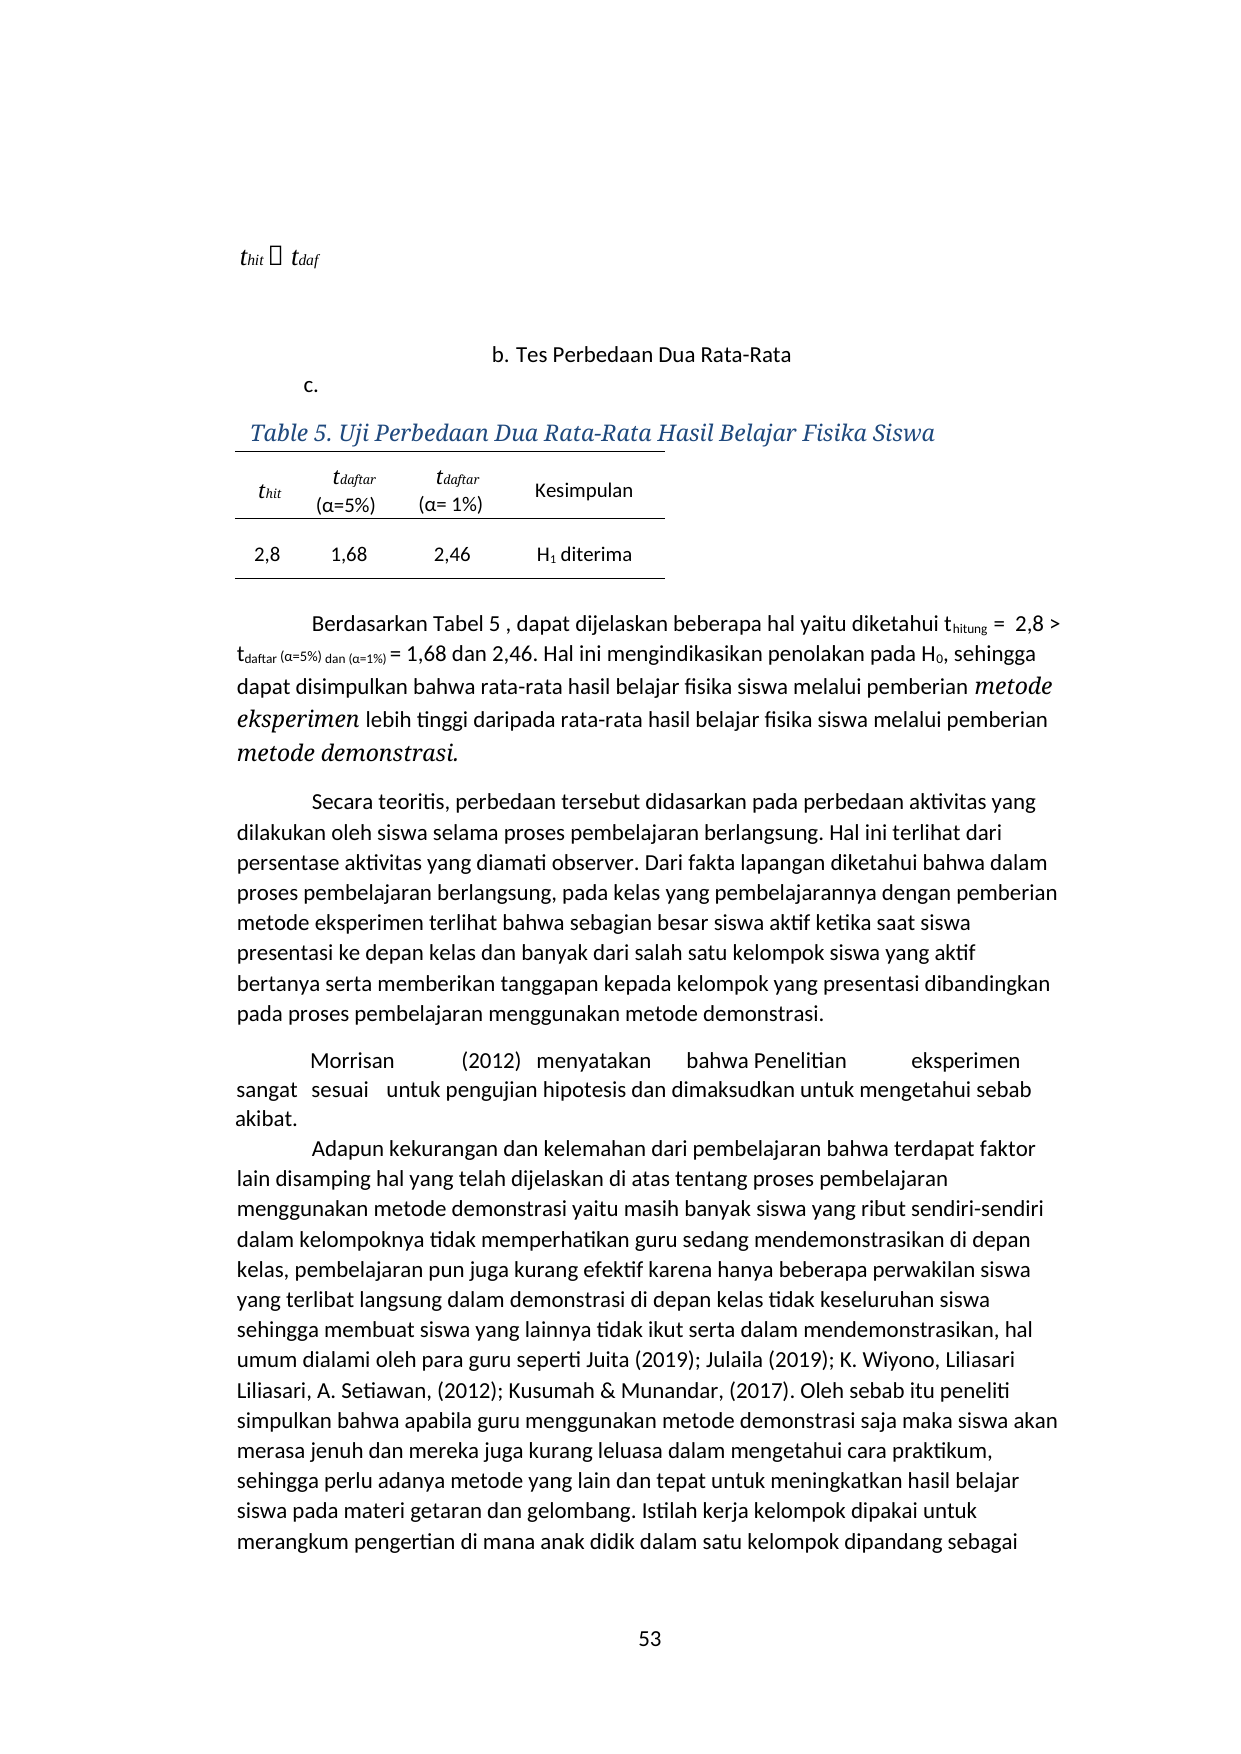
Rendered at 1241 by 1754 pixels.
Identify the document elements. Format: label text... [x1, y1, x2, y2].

table_cell 1,68 [316, 519, 418, 578]
table_header tdaftar (α= 1%) [418, 452, 535, 518]
text Table 5. Uji Perbedaan Dua Rata-Rata Hasil Belajar Fisika Siswa [249, 417, 1063, 448]
text Secara teoritis, perbedaan tersebut didasarkan pada perbedaan aktivitas yang dilakukan oleh siswa selama proses pembelajaran berlangsung. Hal ini terlihat dari persentase aktivitas yang diamati observer. Dari fakta lapangan diketahui bahwa dalam proses pembelajaran berlangsung, pada kelas yang pembelajarannya dengan pemberian metode eksperimen terlihat bahwa sebagian besar siswa aktif ketika saat siswa presentasi ke depan kelas dan banyak dari salah satu kelompok siswa yang aktif bertanya serta memberikan tanggapan kepada kelompok yang presentasi dibandingkan pada proses pembelajaran menggunakan metode demonstrasi. [237, 787, 1063, 1027]
text thit  tdaf [239, 236, 1063, 273]
text b. Tes Perbedaan Dua Rata-Rata [236, 340, 1047, 368]
text Morrisan (2012) menyatakan bahwa Penelitian eksperimen sangat sesuai untuk pengujian hipotesis dan dimaksudkan untuk mengetahui sebab akibat. [235, 1046, 1063, 1133]
table_cell 2,8 [235, 519, 316, 578]
text c. [303, 370, 1063, 398]
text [237, 1134, 1063, 1555]
table_cell 2,46 [418, 519, 535, 578]
table_cell H1 diterima [535, 519, 664, 578]
text Berdasarkan Tabel 5 , dapat dijelaskan beberapa hal yaitu diketahui thitung = 2,8 > tdaftar (α=5%) dan (α=1%) = 1,68 dan 2,46. Hal ini mengindikasikan penolakan pada H0, sehingga dapat disimpulkan bahwa rata-rata hasil belajar fisika siswa melalui pemberian metode eksperimen lebih tinggi daripada rata-rata hasil belajar fisika siswa melalui pemberian metode demonstrasi. [237, 609, 1063, 768]
table_header tdaftar (α=5%) [316, 452, 418, 518]
table_header thit [235, 452, 316, 518]
table_header Kesimpulan [535, 452, 664, 518]
